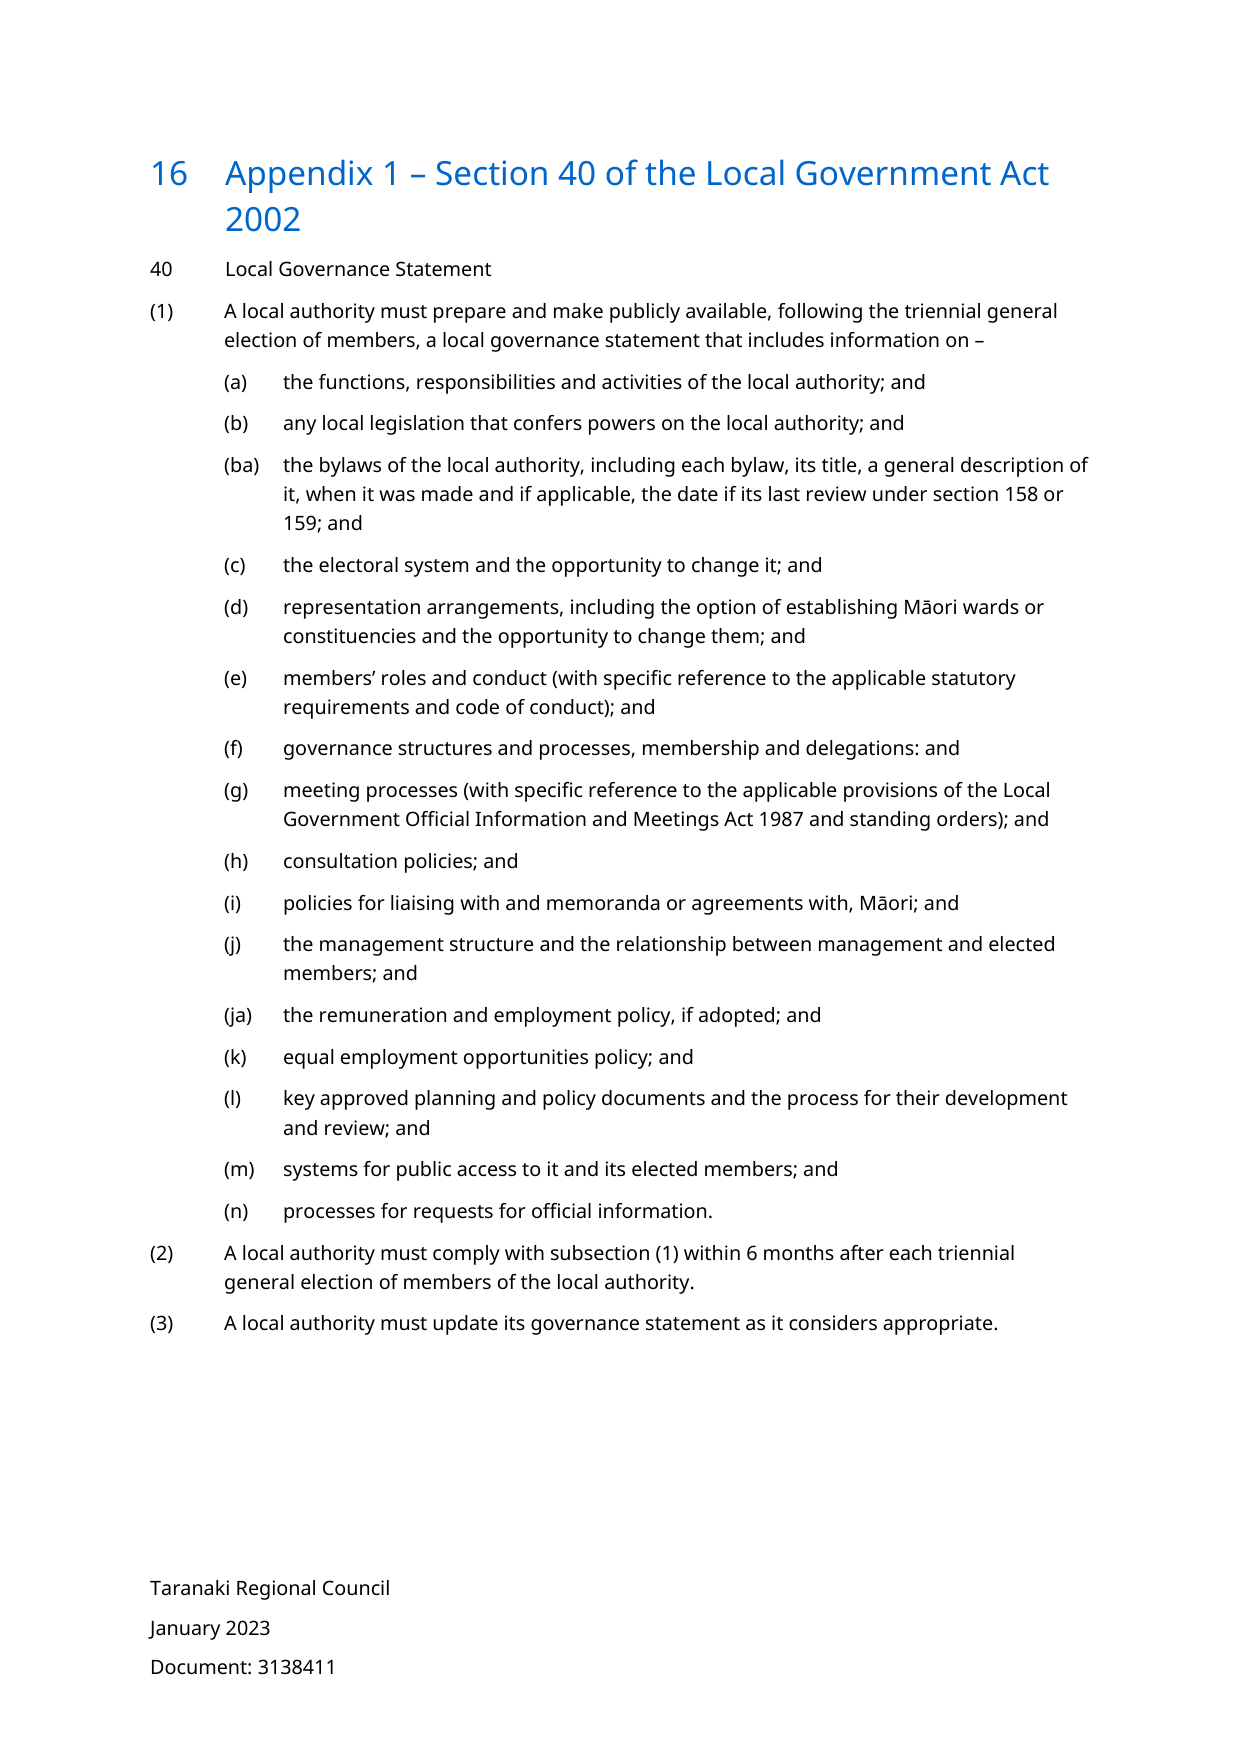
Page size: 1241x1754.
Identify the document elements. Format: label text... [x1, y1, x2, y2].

text (c) the electoral system and the opportunity to change it; and [224, 549, 1090, 578]
text (b) any local legislation that confers powers on the local authority; and [224, 407, 1090, 437]
text (k) equal employment opportunities policy; and [224, 1041, 1090, 1070]
text (h) consultation policies; and [224, 845, 1090, 874]
text (a) the functions, responsibilities and activities of the local authority; and [224, 366, 1090, 395]
text (2) A local authority must comply with subsection (1) within 6 months after each triennial general election of members of the local authority. [150, 1237, 1090, 1295]
text (g) meeting processes (with specific reference to the applicable provisions of the Local Government Official Information and Meetings Act 1987 and standing orders); and [224, 774, 1090, 832]
text (j) the management structure and the relationship between management and elected members; and [224, 928, 1090, 987]
text (i) policies for liaising with and memoranda or agreements with, Māori; and [224, 887, 1090, 916]
text (l) key approved planning and policy documents and the process for their development and review; and [224, 1082, 1090, 1141]
text (f) governance structures and processes, membership and delegations: and [224, 732, 1090, 762]
text (ba) the bylaws of the local authority, including each bylaw, its title, a general description of it, when it was made and if applicable, the date if its last review under section 158 or 159; and [224, 449, 1090, 537]
text (d) representation arrangements, including the option of establishing Māori wards or constituencies and the opportunity to change them; and [224, 591, 1090, 649]
text (3) A local authority must update its governance statement as it considers appropriate. [150, 1307, 1090, 1337]
subtitle Appendix 1 – Section 40 of the Local Government Act 2002 [150, 150, 1090, 241]
text (ja) the remuneration and employment policy, if adopted; and [224, 999, 1090, 1028]
text 40 Local Governance Statement [150, 253, 1090, 282]
text (e) members’ roles and conduct (with specific reference to the applicable statutory requirements and code of conduct); and [224, 662, 1090, 720]
text (m) systems for public access to it and its elected members; and [224, 1153, 1090, 1182]
text (1) A local authority must prepare and make publicly available, following the triennial general election of members, a local governance statement that includes information on – [150, 295, 1090, 353]
text (n) processes for requests for official information. [224, 1195, 1090, 1224]
